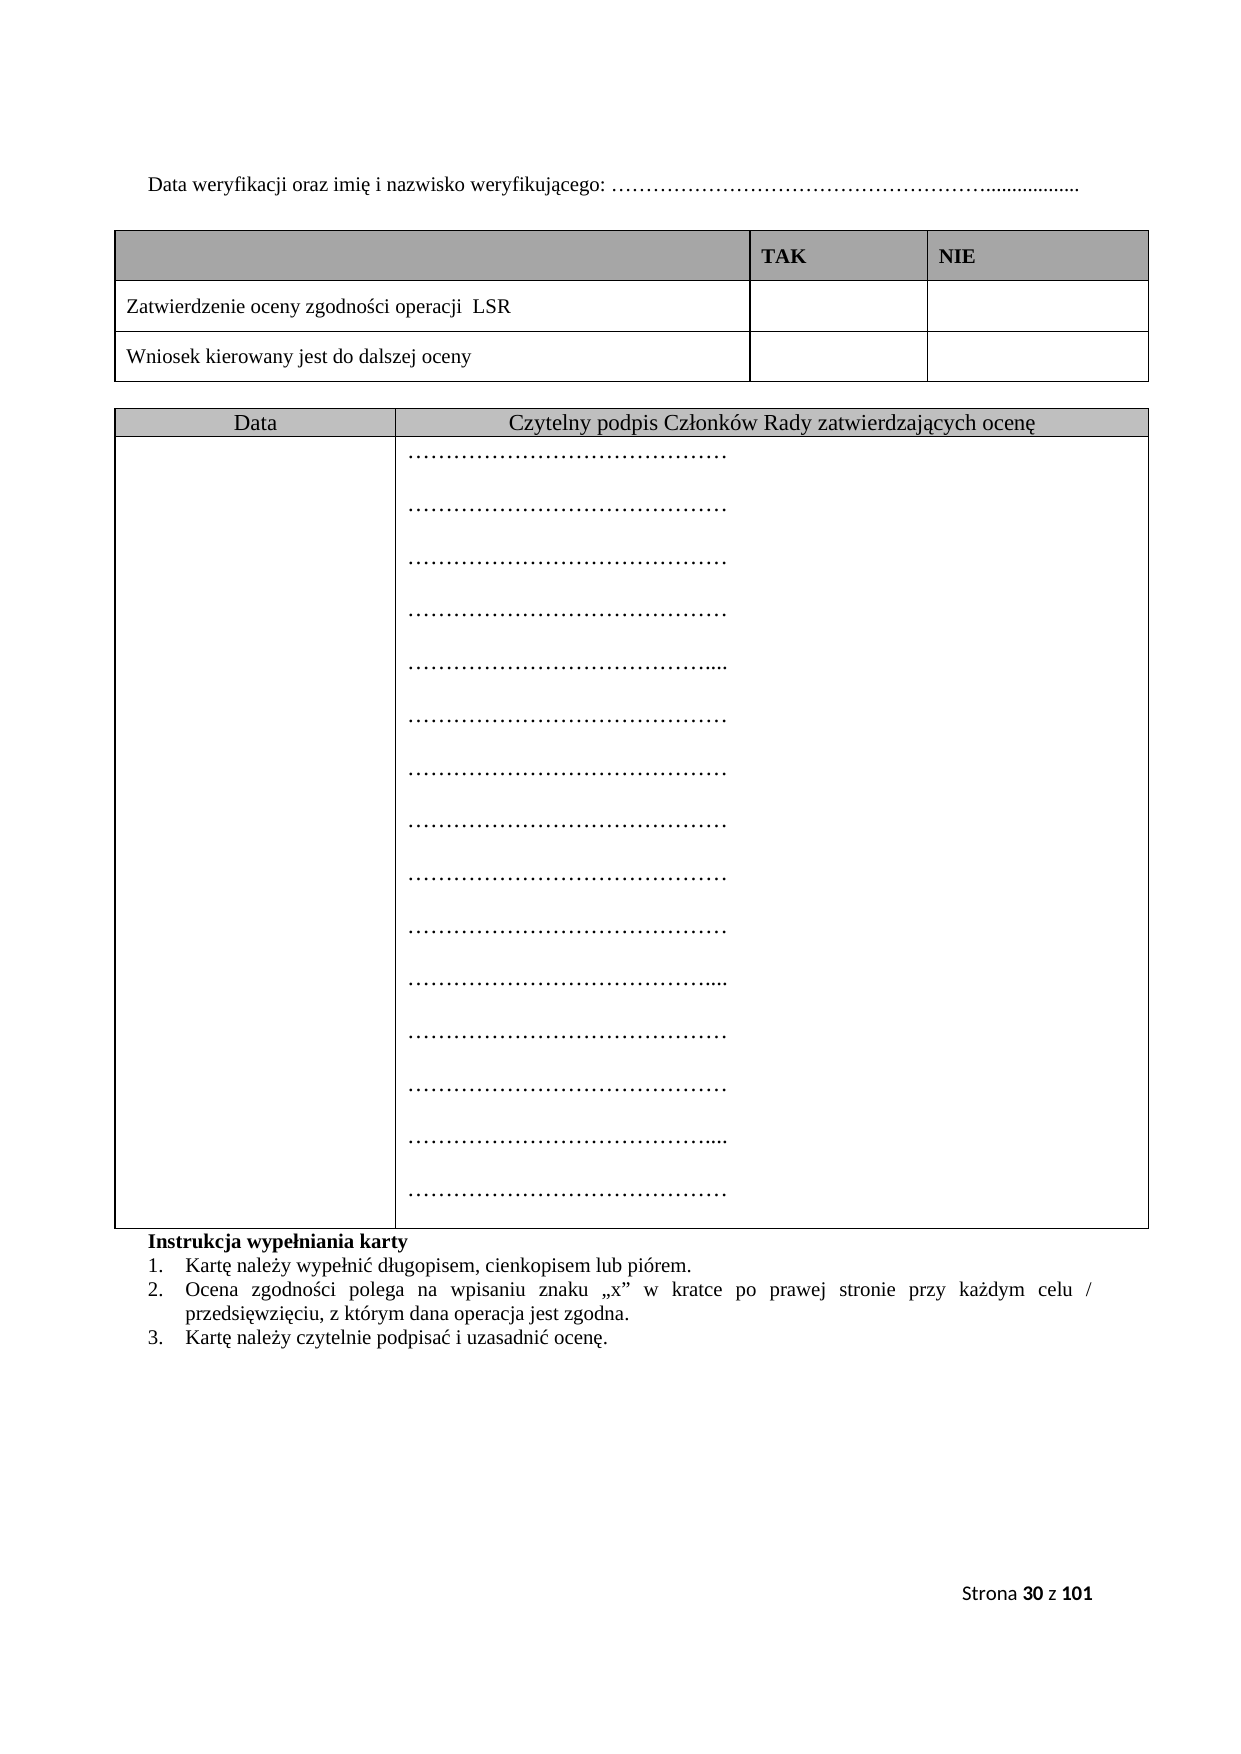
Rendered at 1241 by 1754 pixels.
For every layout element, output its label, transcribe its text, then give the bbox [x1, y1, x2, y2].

table_header NIE [928, 231, 1148, 280]
list Kartę należy wypełnić długopisem, cienkopisem lub piórem. [148, 1253, 1093, 1277]
table_cell [928, 281, 1148, 331]
table_header Data [116, 409, 395, 436]
table_header Czytelny podpis Członków Rady zatwierdzających ocenę [396, 409, 1148, 436]
table_cell …………………………………… …………………………………… …………………………………… …………………………………… ………………………………….... …………………………………… …………………………………… …………………………………… …………………………………… …………………………………… ………………………………….... …………………………………… …………………………………… ………………………………….... …………………………………… [396, 437, 1148, 1228]
text Instrukcja wypełniania karty [148, 1229, 1093, 1253]
table_header [116, 231, 749, 280]
list Kartę należy czytelnie podpisać i uzasadnić ocenę. [148, 1325, 1093, 1349]
table_cell [751, 281, 927, 331]
table_cell Zatwierdzenie oceny zgodności operacji LSR [116, 281, 749, 331]
table_cell [751, 332, 927, 381]
list Ocena zgodności polega na wpisaniu znaku „x” w kratce po prawej stronie przy każdym celu / przedsięwzięciu, z którym dana operacja jest zgodna. [148, 1277, 1093, 1325]
table_cell Wniosek kierowany jest do dalszej oceny [116, 332, 749, 381]
table_cell [928, 332, 1148, 381]
text Data weryfikacji oraz imię i nazwisko weryfikującego: ……………………………………………….................. [148, 172, 1093, 196]
table_header TAK [751, 231, 927, 280]
table_cell [116, 437, 395, 1228]
